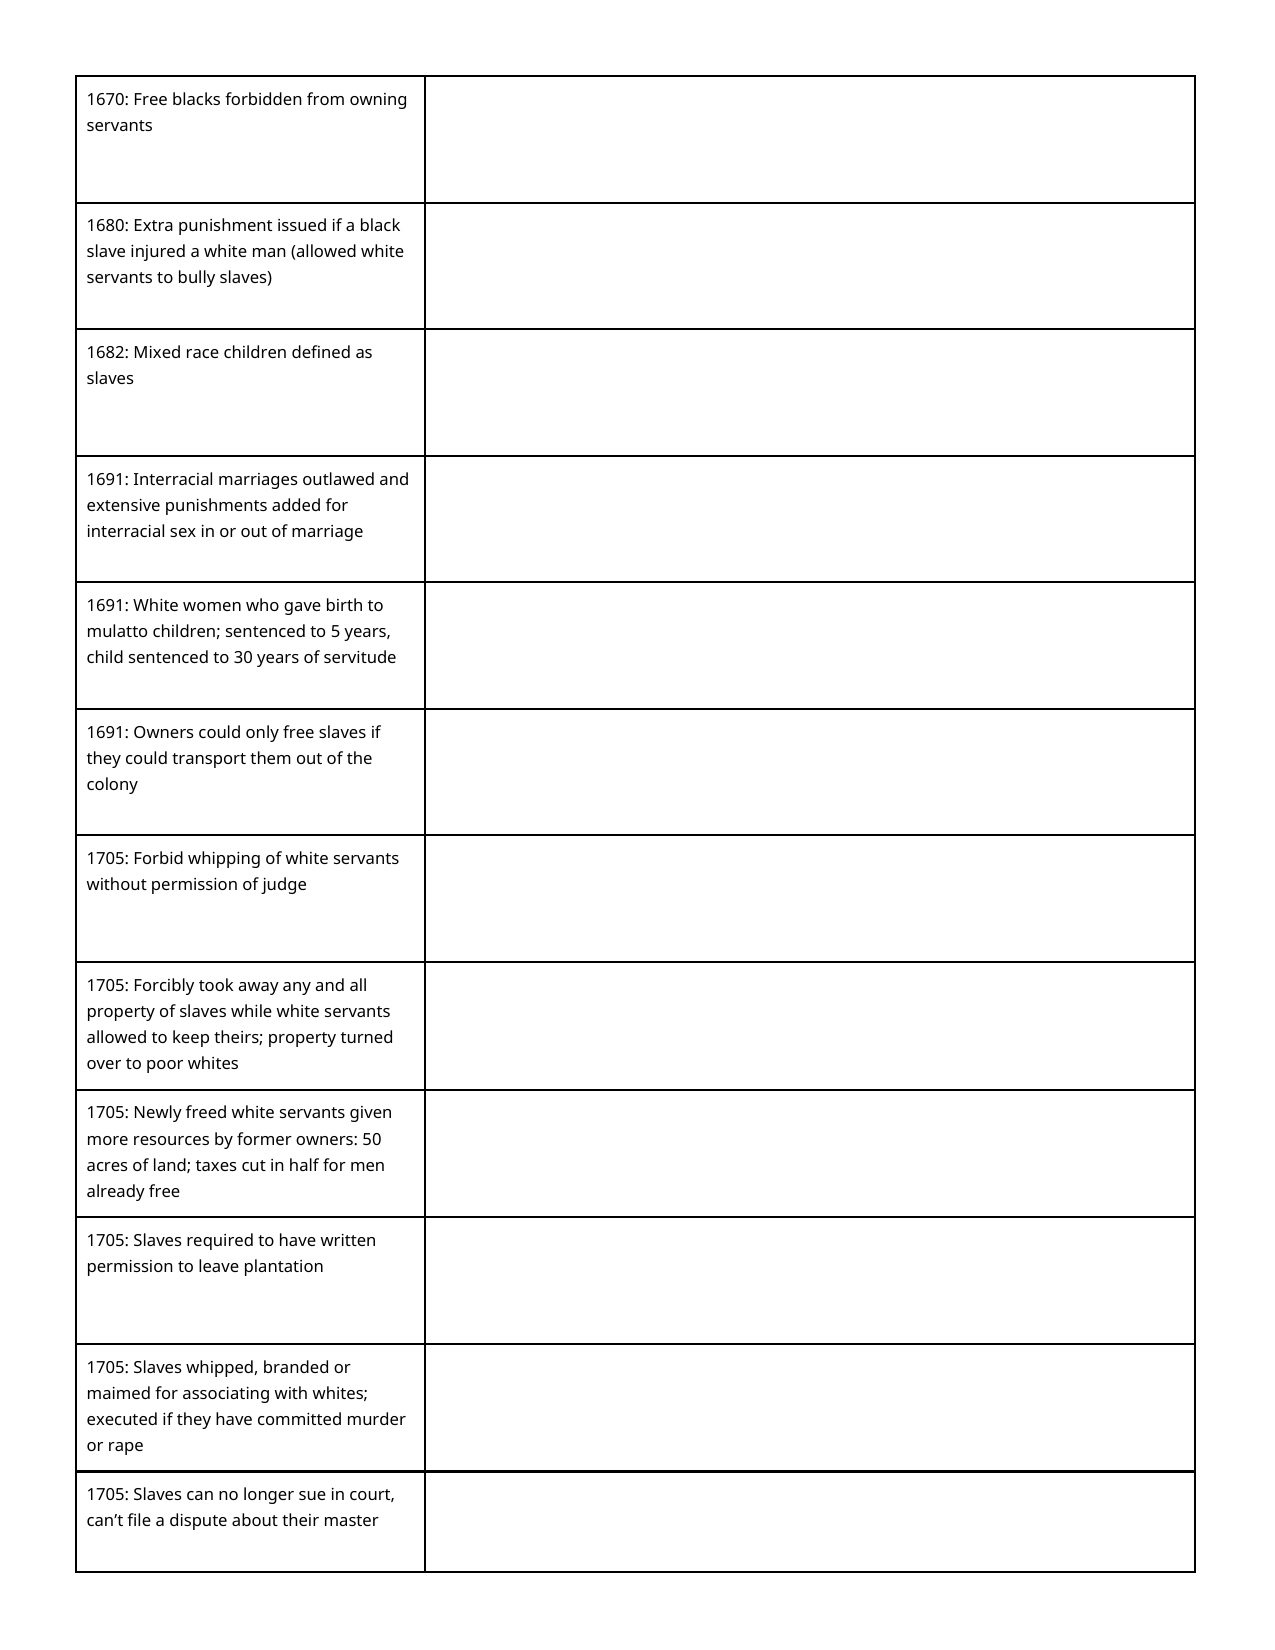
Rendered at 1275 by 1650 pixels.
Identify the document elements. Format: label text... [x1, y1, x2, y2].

table_cell 1705: Slaves required to have written permission to leave plantation [77, 1218, 424, 1343]
table_cell [426, 836, 1194, 961]
table_cell 1691: Interracial marriages outlawed and extensive punishments added for interracial sex in or out of marriage [77, 457, 424, 581]
table_cell [426, 1345, 1194, 1470]
table_cell 1691: White women who gave birth to mulatto children; sentenced to 5 years, child sentenced to 30 years of servitude [77, 583, 424, 708]
table_cell [426, 1218, 1194, 1343]
table_cell 1705: Forbid whipping of white servants without permission of judge [77, 836, 424, 961]
table_cell [426, 710, 1194, 834]
table_cell [426, 457, 1194, 581]
table_cell 1670: Free blacks forbidden from owning servants [77, 77, 424, 202]
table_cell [77, 1473, 424, 1571]
table_cell 1691: Owners could only free slaves if they could transport them out of the colony [77, 710, 424, 834]
table_cell [426, 204, 1194, 328]
table_cell [426, 1473, 1194, 1571]
table_cell [426, 1091, 1194, 1216]
table_cell [426, 77, 1194, 202]
table_cell 1705: Forcibly took away any and all property of slaves while white servants allowed to keep theirs; property turned over to poor whites [77, 963, 424, 1088]
table_cell 1705: Newly freed white servants given more resources by former owners: 50 acres of land; taxes cut in half for men already free [77, 1091, 424, 1216]
table_cell [426, 963, 1194, 1088]
table_cell [426, 583, 1194, 708]
table_cell [426, 330, 1194, 455]
table_cell 1705: Slaves whipped, branded or maimed for associating with whites; executed if they have committed murder or rape [77, 1345, 424, 1470]
table_cell 1680: Extra punishment issued if a black slave injured a white man (allowed white servants to bully slaves) [77, 204, 424, 328]
table_cell 1682: Mixed race children defined as slaves [77, 330, 424, 455]
